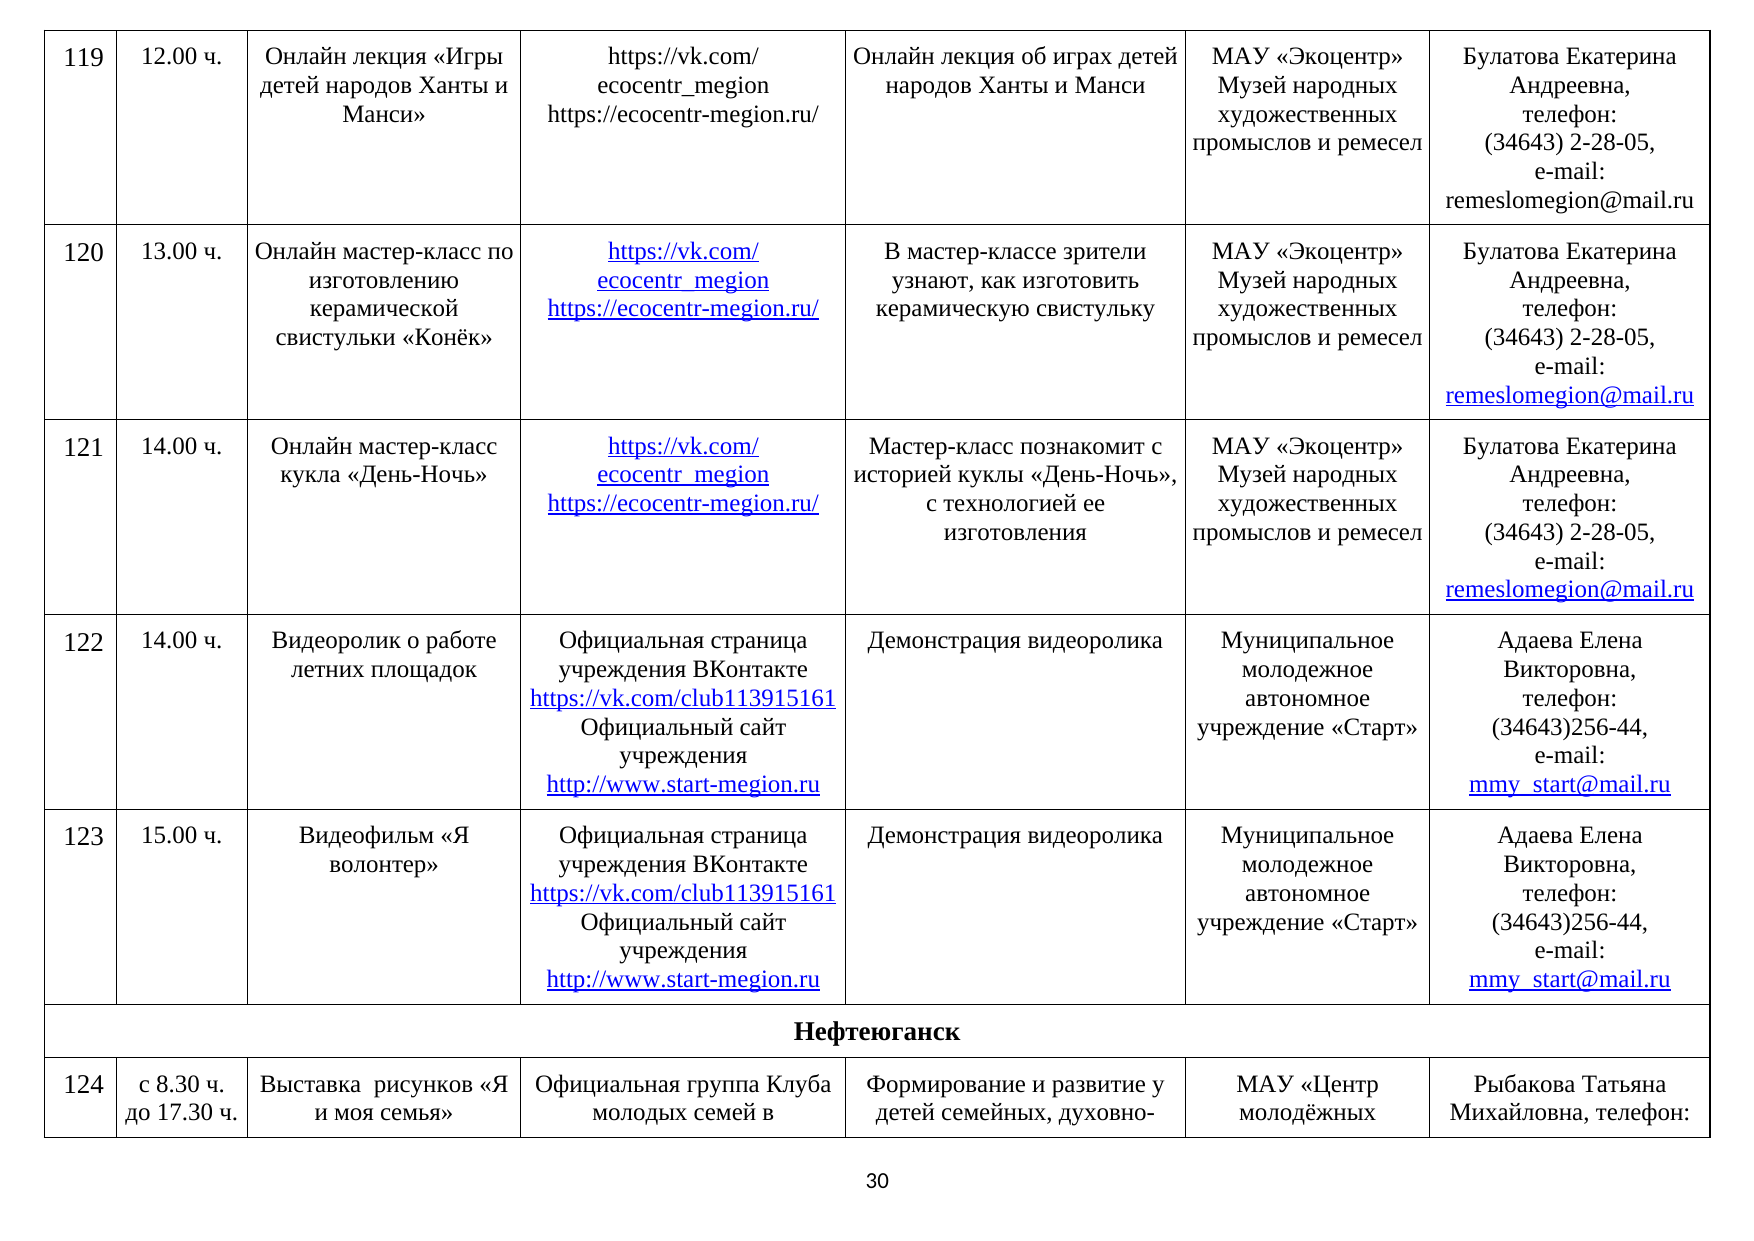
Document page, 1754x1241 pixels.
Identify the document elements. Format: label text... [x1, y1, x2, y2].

table_cell Демонстрация видеоролика [846, 615, 1185, 809]
table_cell Онлайн мастер-класс по изготовлению керамической свистульки «Конёк» [248, 225, 520, 419]
table_cell 124 [45, 1058, 116, 1137]
table_cell https://vk.com/ecocentr_megion https://ecocentr-megion.ru/ [521, 31, 845, 224]
table_cell Официальная страница учреждения ВКонтакте https://vk.com/club113915161 Официальный сайт учреждения http://www.start-megion.ru [521, 810, 845, 1003]
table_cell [248, 1058, 520, 1137]
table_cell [117, 1058, 247, 1137]
table_cell Булатова Екатерина Андреевна, телефон: (34643) 2-28-05, e-mail: remeslomegion@mail.ru [1430, 420, 1709, 614]
table_cell Видеоролик о работе летних площадок [248, 615, 520, 809]
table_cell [846, 1058, 1185, 1137]
table_cell Официальная страница учреждения ВКонтакте https://vk.com/club113915161 Официальный сайт учреждения http://www.start-megion.ru [521, 615, 845, 809]
table_cell Нефтеюганск [45, 1005, 1709, 1057]
table_cell Мастер-класс познакомит с историей куклы «День-Ночь», с технологией ее изготовления [846, 420, 1185, 614]
table_cell 13.00 ч. [117, 225, 247, 419]
table_cell МАУ «Экоцентр» Музей народных художественных промыслов и ремесел [1186, 420, 1429, 614]
table_cell 120 [45, 225, 116, 419]
table_cell Видеофильм «Я волонтер» [248, 810, 520, 1003]
table_cell МАУ «Экоцентр» Музей народных художественных промыслов и ремесел [1186, 31, 1429, 224]
table_cell https://vk.com/ecocentr_megion https://ecocentr-megion.ru/ [521, 420, 845, 614]
table_cell Муниципальное молодежное автономное учреждение «Старт» [1186, 810, 1429, 1003]
table_cell Онлайн мастер-класс кукла «День-Ночь» [248, 420, 520, 614]
table_cell Муниципальное молодежное автономное учреждение «Старт» [1186, 615, 1429, 809]
table_cell 123 [45, 810, 116, 1003]
table_cell Онлайн лекция «Игры детей народов Ханты и Манси» [248, 31, 520, 224]
table_cell Адаева Елена Викторовна, телефон: (34643)256-44, e-mail: mmy_start@mail.ru [1430, 615, 1709, 809]
table_cell Булатова Екатерина Андреевна, телефон: (34643) 2-28-05, e-mail: remeslomegion@mail.ru [1430, 225, 1709, 419]
table_cell 121 [45, 420, 116, 614]
table_cell 119 [45, 31, 116, 224]
table_cell 12.00 ч. [117, 31, 247, 224]
table_cell 14.00 ч. [117, 420, 247, 614]
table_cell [521, 1058, 845, 1137]
table_cell В мастер-классе зрители узнают, как изготовить керамическую свистульку [846, 225, 1185, 419]
table_cell Онлайн лекция об играх детей народов Ханты и Манси [846, 31, 1185, 224]
table_cell МАУ «Экоцентр» Музей народных художественных промыслов и ремесел [1186, 225, 1429, 419]
table_cell Булатова Екатерина Андреевна, телефон: (34643) 2-28-05, e-mail: remeslomegion@mail.ru [1430, 31, 1709, 224]
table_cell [1186, 1058, 1429, 1137]
table_cell https://vk.com/ecocentr_megion https://ecocentr-megion.ru/ [521, 225, 845, 419]
table_cell 122 [45, 615, 116, 809]
table_cell 15.00 ч. [117, 810, 247, 1003]
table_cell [1430, 1058, 1709, 1137]
table_cell 14.00 ч. [117, 615, 247, 809]
table_cell Демонстрация видеоролика [846, 810, 1185, 1003]
table_cell Адаева Елена Викторовна, телефон: (34643)256-44, e-mail: mmy_start@mail.ru [1430, 810, 1709, 1003]
